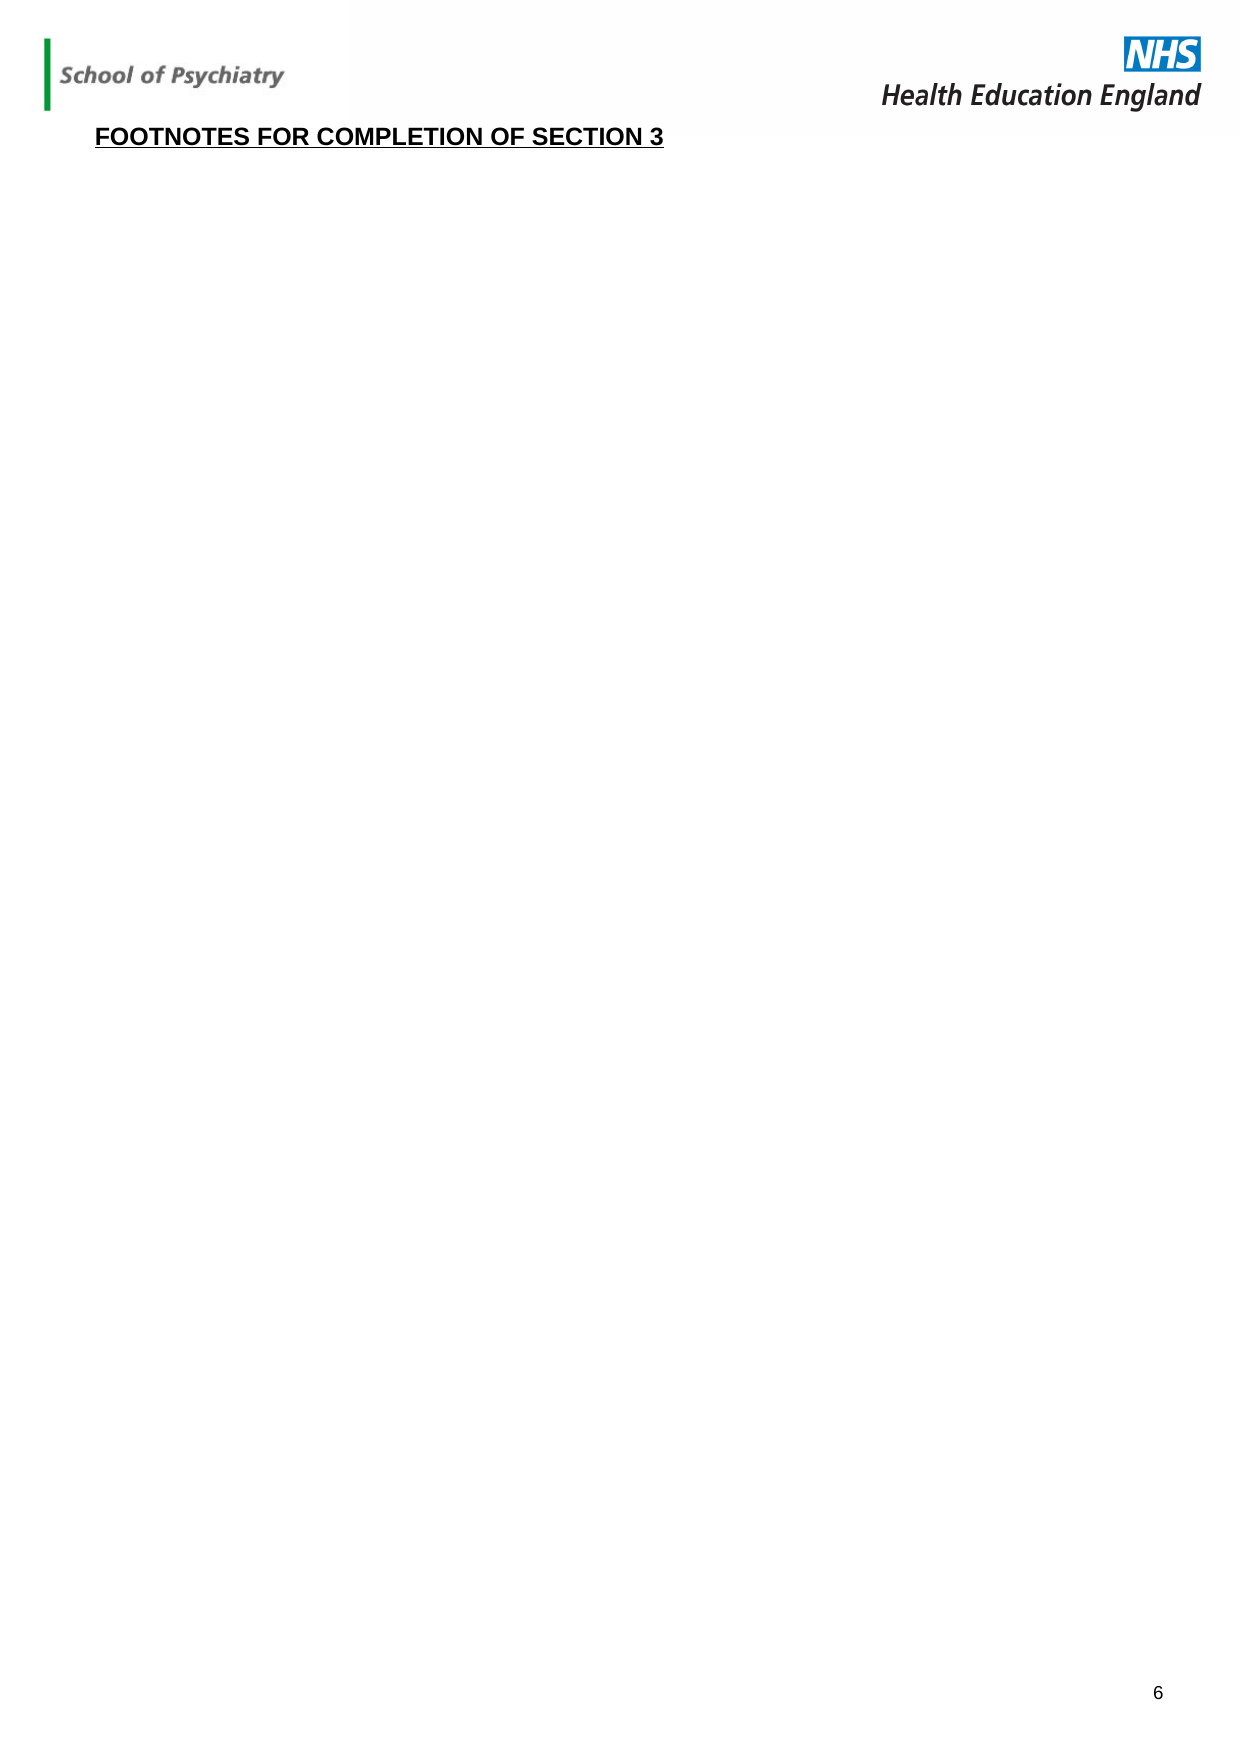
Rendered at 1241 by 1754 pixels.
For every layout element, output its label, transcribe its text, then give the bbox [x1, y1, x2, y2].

picture [26, 0, 1241, 136]
text FOOTNOTES FOR COMPLETION OF SECTION 3 [94, 122, 1163, 151]
